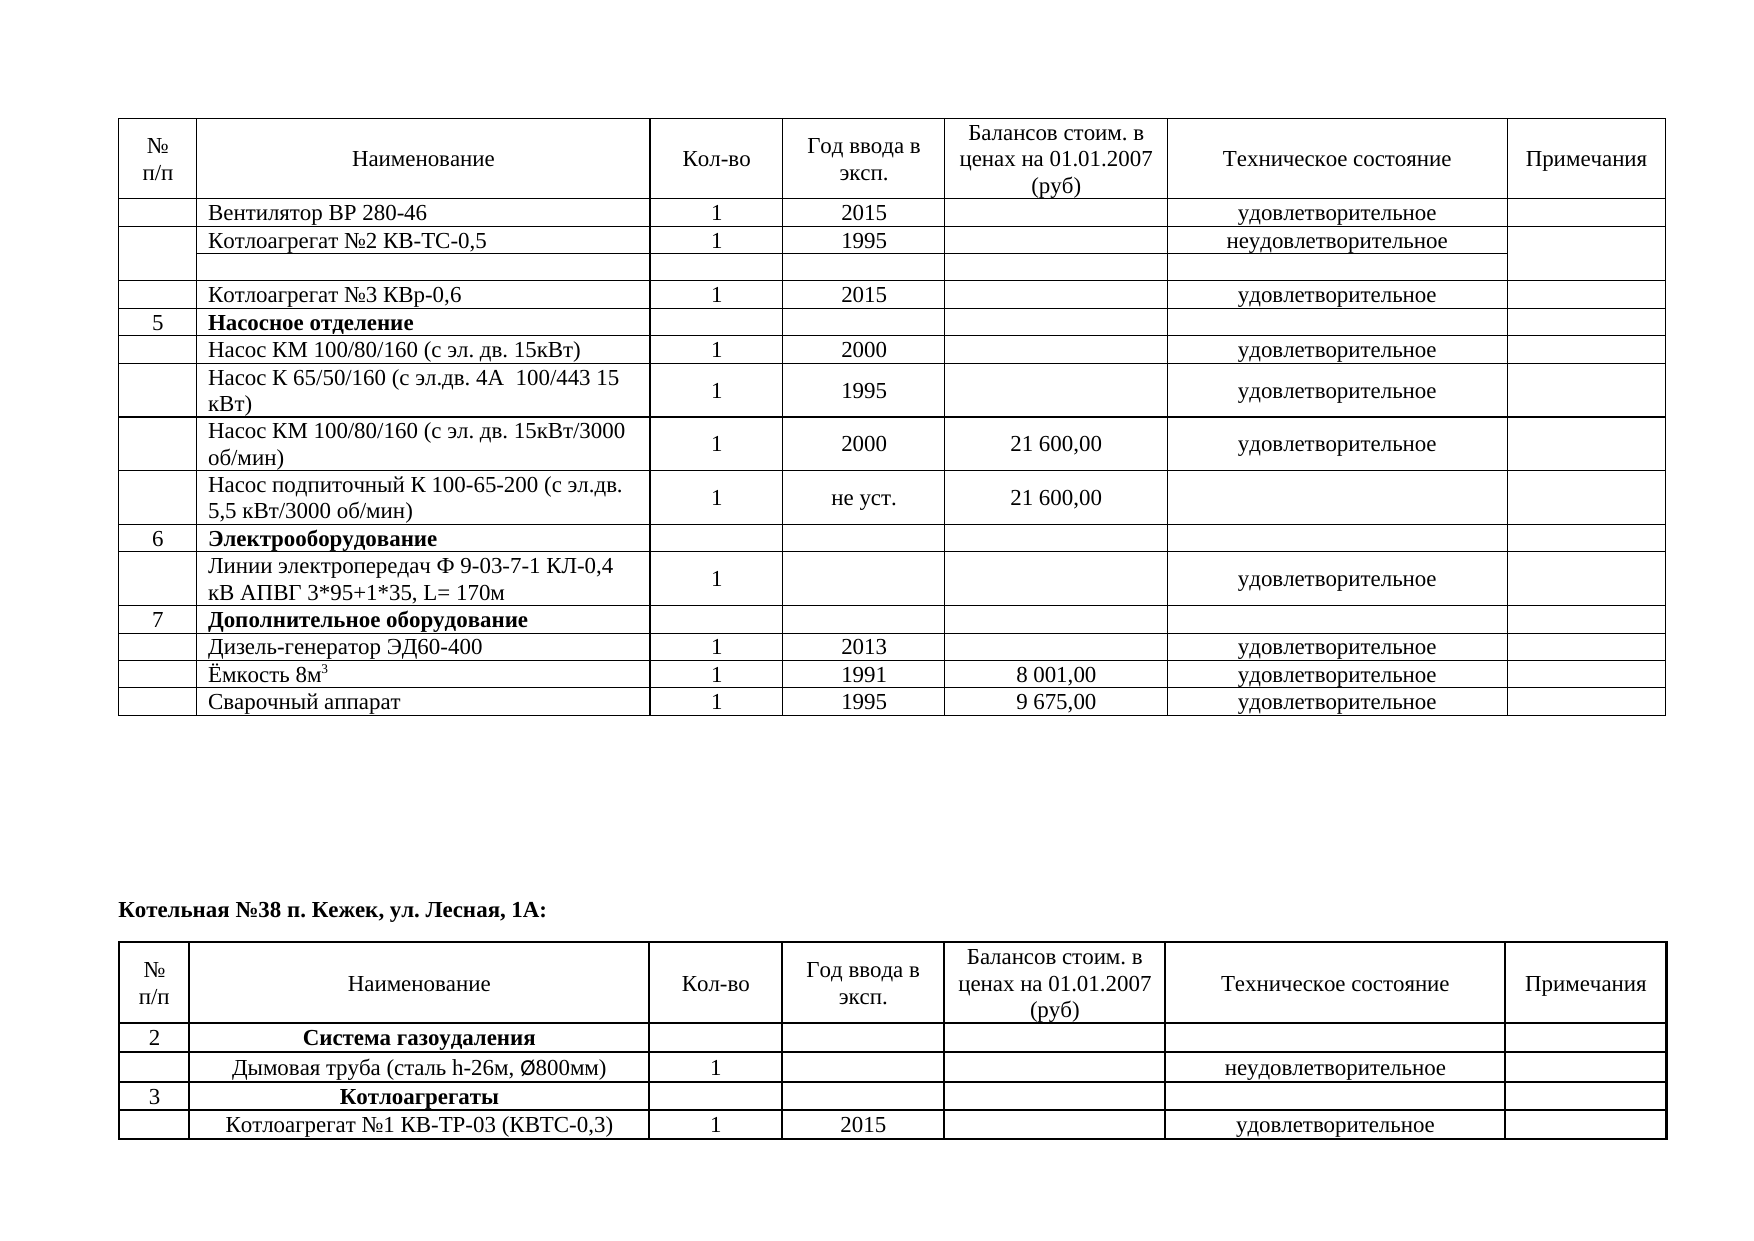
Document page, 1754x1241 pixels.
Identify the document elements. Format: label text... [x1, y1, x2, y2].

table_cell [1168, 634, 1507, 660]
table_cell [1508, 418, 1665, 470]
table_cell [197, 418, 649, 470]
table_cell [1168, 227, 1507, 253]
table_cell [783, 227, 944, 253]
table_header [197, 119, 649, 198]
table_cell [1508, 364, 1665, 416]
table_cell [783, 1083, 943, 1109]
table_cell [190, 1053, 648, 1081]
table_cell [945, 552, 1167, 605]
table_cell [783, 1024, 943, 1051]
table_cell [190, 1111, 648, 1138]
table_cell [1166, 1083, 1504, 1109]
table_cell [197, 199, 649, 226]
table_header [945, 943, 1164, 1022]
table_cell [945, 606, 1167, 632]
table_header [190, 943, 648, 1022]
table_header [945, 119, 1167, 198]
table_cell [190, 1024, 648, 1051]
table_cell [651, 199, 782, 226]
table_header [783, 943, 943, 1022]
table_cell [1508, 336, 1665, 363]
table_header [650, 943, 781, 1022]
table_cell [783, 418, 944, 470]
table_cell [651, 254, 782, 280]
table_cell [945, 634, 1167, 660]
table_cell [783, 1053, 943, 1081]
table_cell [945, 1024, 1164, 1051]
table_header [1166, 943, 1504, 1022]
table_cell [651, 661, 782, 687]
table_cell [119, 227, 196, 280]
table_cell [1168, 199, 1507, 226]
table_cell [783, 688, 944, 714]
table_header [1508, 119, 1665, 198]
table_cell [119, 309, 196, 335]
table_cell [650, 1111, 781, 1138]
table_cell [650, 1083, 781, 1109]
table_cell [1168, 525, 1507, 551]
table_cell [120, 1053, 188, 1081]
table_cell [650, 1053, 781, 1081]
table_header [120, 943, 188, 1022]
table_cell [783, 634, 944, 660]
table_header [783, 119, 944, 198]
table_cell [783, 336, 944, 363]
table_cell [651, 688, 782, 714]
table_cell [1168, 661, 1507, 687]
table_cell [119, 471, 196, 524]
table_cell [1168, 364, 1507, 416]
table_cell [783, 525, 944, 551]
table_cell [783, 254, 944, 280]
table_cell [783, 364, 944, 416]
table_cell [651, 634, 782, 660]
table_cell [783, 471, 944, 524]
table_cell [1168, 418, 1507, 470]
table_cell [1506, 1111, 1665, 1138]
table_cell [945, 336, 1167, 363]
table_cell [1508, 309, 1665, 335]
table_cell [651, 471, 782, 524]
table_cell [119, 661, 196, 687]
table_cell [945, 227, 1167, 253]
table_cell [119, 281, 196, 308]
text Котельная №38 п. Кежек, ул. Лесная, 1А: [118, 896, 1665, 922]
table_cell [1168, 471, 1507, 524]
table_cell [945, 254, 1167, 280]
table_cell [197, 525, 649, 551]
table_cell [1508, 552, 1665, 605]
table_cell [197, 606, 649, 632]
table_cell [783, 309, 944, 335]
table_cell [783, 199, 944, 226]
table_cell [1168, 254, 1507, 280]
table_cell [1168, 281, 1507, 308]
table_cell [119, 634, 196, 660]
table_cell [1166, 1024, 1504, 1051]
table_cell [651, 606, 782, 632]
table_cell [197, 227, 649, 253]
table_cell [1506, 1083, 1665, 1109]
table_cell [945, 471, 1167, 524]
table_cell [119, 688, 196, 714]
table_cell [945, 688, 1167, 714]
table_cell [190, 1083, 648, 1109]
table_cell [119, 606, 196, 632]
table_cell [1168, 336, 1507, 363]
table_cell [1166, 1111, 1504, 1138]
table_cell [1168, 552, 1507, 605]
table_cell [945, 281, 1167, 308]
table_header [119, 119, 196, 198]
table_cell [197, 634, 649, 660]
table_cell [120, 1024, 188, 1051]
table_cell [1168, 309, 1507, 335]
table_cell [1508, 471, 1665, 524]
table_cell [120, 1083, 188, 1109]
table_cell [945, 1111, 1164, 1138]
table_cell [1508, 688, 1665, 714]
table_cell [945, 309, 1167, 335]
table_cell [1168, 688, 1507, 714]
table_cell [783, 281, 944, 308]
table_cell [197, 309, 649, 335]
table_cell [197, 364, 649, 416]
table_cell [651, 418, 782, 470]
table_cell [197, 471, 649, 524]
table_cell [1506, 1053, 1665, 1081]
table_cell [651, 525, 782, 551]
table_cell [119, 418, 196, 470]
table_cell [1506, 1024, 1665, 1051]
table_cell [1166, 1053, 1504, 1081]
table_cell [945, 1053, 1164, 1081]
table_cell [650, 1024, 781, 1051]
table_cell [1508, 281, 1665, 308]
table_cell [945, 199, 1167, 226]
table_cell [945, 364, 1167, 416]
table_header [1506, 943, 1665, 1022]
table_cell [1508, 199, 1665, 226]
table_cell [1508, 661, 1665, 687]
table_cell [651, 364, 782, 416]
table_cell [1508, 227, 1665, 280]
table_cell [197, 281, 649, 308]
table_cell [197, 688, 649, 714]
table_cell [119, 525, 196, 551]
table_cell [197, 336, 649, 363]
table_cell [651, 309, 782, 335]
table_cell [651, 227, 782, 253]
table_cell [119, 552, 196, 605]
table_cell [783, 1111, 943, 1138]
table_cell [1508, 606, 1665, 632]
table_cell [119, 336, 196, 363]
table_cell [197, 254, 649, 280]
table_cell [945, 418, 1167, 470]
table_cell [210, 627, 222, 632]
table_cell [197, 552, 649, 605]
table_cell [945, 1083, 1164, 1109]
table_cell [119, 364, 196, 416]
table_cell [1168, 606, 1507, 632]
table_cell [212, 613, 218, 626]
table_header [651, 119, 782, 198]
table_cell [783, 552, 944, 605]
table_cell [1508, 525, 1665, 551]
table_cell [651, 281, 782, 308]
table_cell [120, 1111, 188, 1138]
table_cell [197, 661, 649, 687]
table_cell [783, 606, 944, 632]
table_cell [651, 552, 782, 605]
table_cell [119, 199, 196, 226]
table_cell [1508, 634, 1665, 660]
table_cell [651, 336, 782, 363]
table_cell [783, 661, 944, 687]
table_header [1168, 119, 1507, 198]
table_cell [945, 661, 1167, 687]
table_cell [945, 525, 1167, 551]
